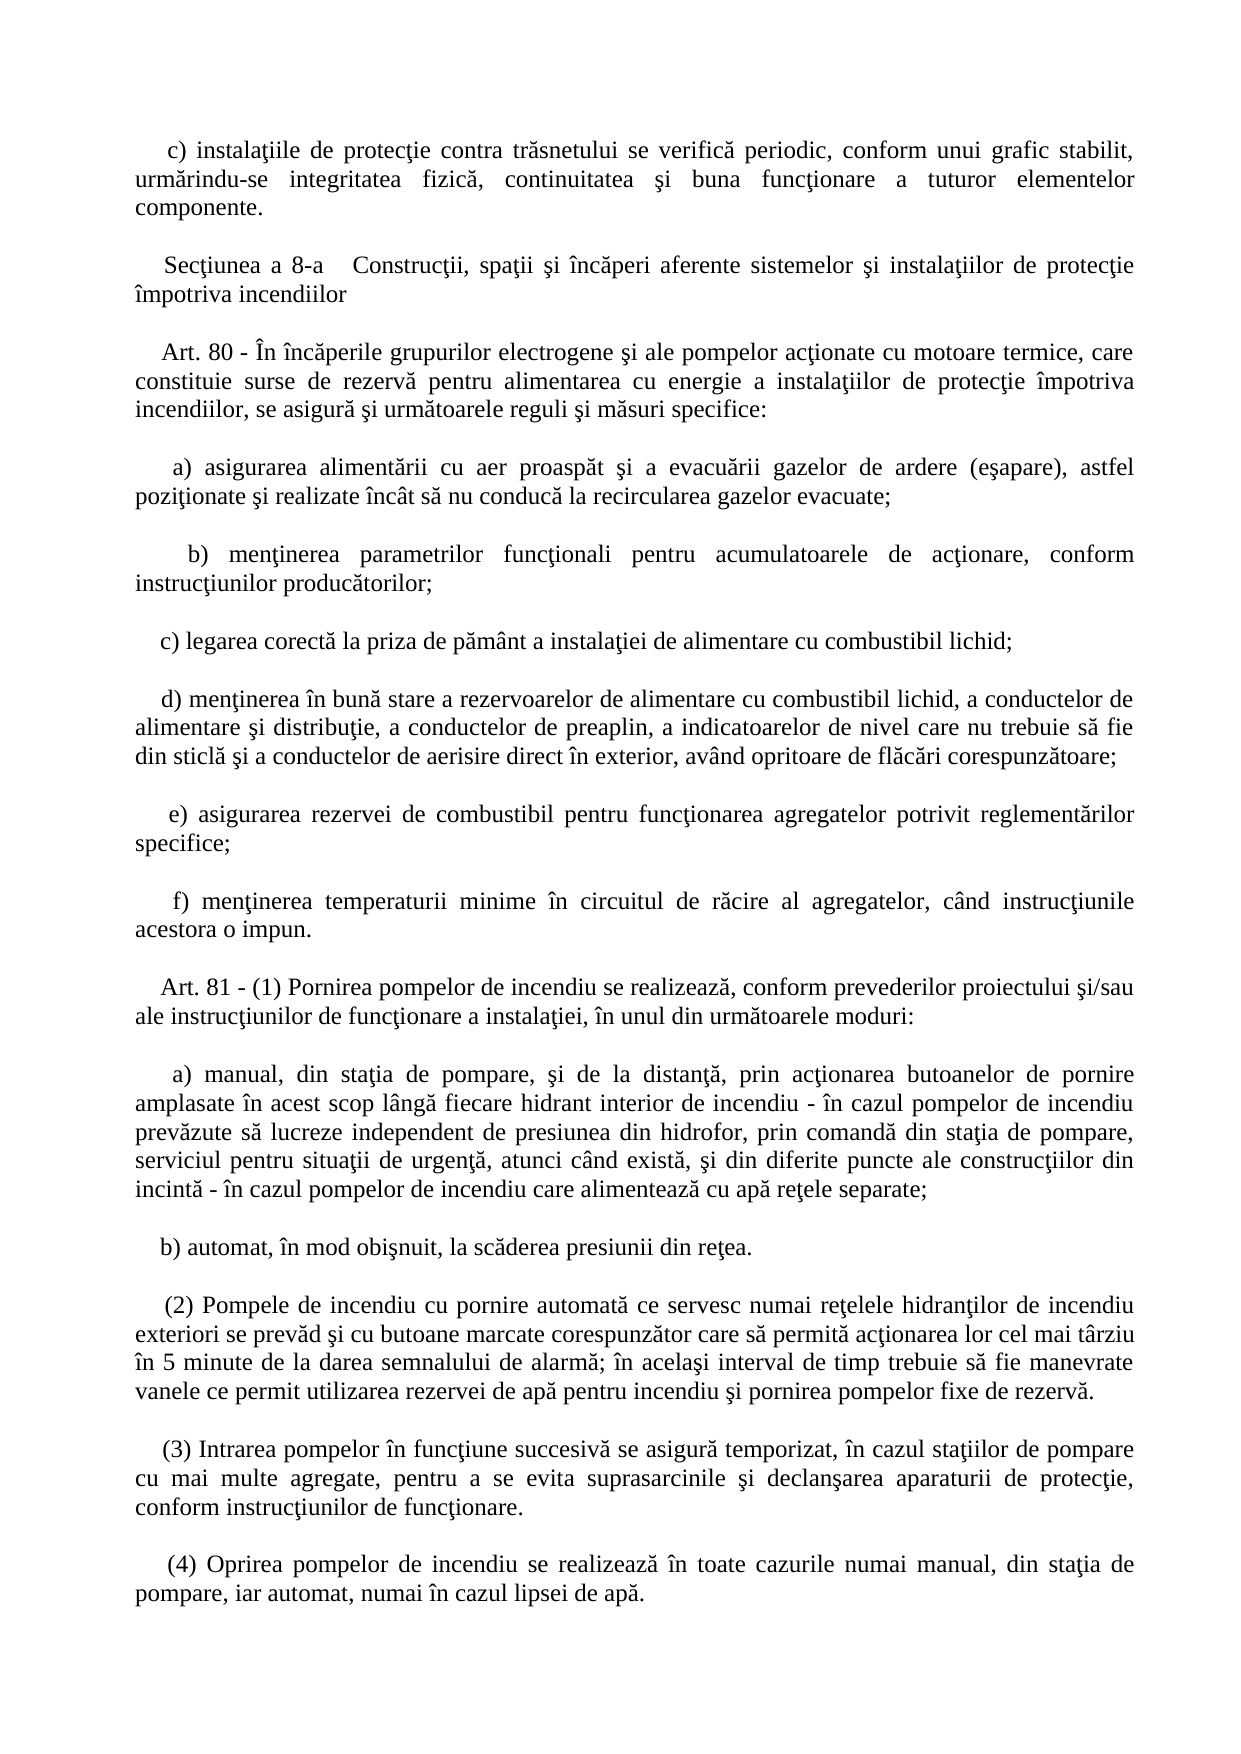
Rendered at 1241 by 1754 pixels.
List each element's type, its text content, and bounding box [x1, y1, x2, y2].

text Art. 80 - În încăperile grupurilor electrogene şi ale pompelor acţionate cu motoare termice, care constituie surse de rezervă pentru alimentarea cu energie a instalaţiilor de protecţie împotriva incendiilor, se asigură şi următoarele reguli şi măsuri specifice: [135, 337, 1135, 423]
text Secţiunea a 8-a Construcţii, spaţii şi încăperi aferente sistemelor şi instalaţiilor de protecţie împotriva incendiilor [135, 250, 1135, 308]
text d) menţinerea în bună stare a rezervoarelor de alimentare cu combustibil lichid, a conductelor de alimentare şi distribuţie, a conductelor de preaplin, a indicatoarelor de nivel care nu trebuie să fie din sticlă şi a conductelor de aerisire direct în exterior, având opritoare de flăcări corespunzătoare; [135, 684, 1135, 770]
text c) instalaţiile de protecţie contra trăsnetului se verifică periodic, conform unui grafic stabilit, urmărindu-se integritatea fizică, continuitatea şi buna funcţionare a tuturor elementelor componente. [135, 135, 1135, 221]
text a) asigurarea alimentării cu aer proaspăt şi a evacuării gazelor de ardere (eşapare), astfel poziţionate şi realizate încât să nu conducă la recircularea gazelor evacuate; [135, 452, 1135, 510]
text c) legarea corectă la priza de pământ a instalaţiei de alimentare cu combustibil lichid; [135, 626, 1135, 654]
text Art. 81 - (1) Pornirea pompelor de incendiu se realizează, conform prevederilor proiectului şi/sau ale instrucţiunilor de funcţionare a instalaţiei, în unul din următoarele moduri: [135, 972, 1135, 1030]
text (3) Intrarea pompelor în funcţiune succesivă se asigură temporizat, în cazul staţiilor de pompare cu mai multe agregate, pentru a se evita suprasarcinile şi declanşarea aparaturii de protecţie, conform instrucţiunilor de funcţionare. [135, 1434, 1135, 1520]
text f) menţinerea temperaturii minime în circuitul de răcire al agregatelor, când instrucţiunile acestora o impun. [135, 886, 1135, 943]
text (2) Pompele de incendiu cu pornire automată ce servesc numai reţelele hidranţilor de incendiu exteriori se prevăd şi cu butoane marcate corespunzător care să permită acţionarea lor cel mai târziu în 5 minute de la darea semnalului de alarmă; în acelaşi interval de timp trebuie să fie manevrate vanele ce permit utilizarea rezervei de apă pentru incendiu şi pornirea pompelor fixe de rezervă. [135, 1290, 1135, 1405]
text b) menţinerea parametrilor funcţionali pentru acumulatoarele de acţionare, conform instrucţiunilor producătorilor; [135, 539, 1135, 597]
text a) manual, din staţia de pompare, şi de la distanţă, prin acţionarea butoanelor de pornire amplasate în acest scop lângă fiecare hidrant interior de incendiu - în cazul pompelor de incendiu prevăzute să lucreze independent de presiunea din hidrofor, prin comandă din staţia de pompare, serviciul pentru situaţii de urgenţă, atunci când există, şi din diferite puncte ale construcţiilor din incintă - în cazul pompelor de incendiu care alimentează cu apă reţele separate; [135, 1059, 1135, 1203]
text e) asigurarea rezervei de combustibil pentru funcţionarea agregatelor potrivit reglementărilor specifice; [135, 799, 1135, 857]
text b) automat, în mod obişnuit, la scăderea presiunii din reţea. [135, 1232, 1135, 1261]
text (4) Oprirea pompelor de incendiu se realizează în toate cazurile numai manual, din staţia de pompare, iar automat, numai în cazul lipsei de apă. [135, 1549, 1135, 1607]
